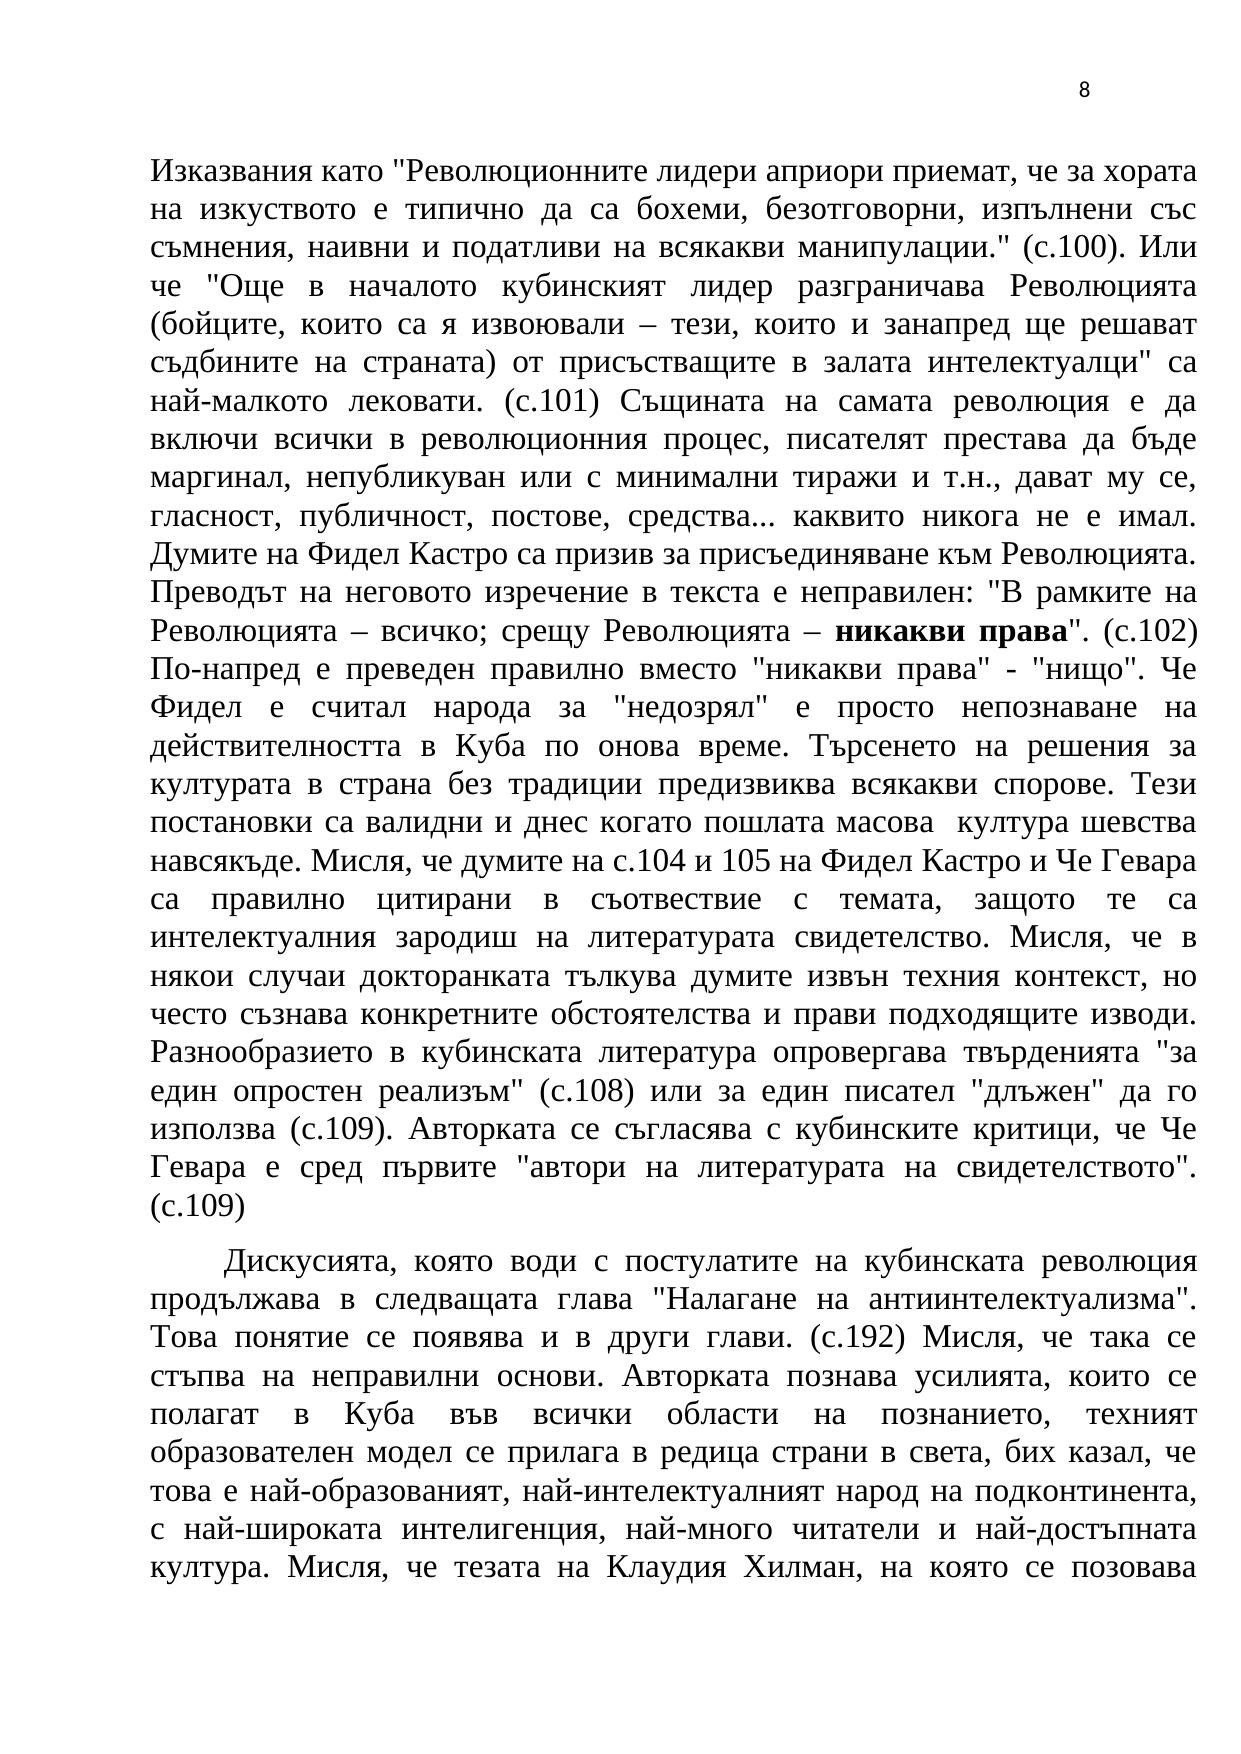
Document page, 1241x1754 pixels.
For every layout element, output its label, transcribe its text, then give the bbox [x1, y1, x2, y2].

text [150, 1240, 1198, 1585]
text Изказвания като "Революционните лидери априори приемат, че за хората на изкуството е типично да са бохеми, безотговорни, изпълнени със съмнения, наивни и податливи на всякакви манипулации." (с.100). Или че "Още в началото кубинският лидер разграничава Революцията (бойците, които са я извоювали – тези, които и занапред ще решават съдбините на страната) от присъстващите в залата интелектуалци" са най-малкото лековати. (с.101) Същината на самата революция е да включи всички в революционния процес, писателят престава да бъде маргинал, непубликуван или с минимални тиражи и т.н., дават му се, гласност, публичност, постове, средства... каквито никога не е имал. Думите на Фидел Кастро са призив за присъединяване към Революцията. Преводът на неговото изречение в текста е неправилен: "В рамките на Революцията – всичко; срещу Революцията – никакви права". (с.102) По-напред е преведен правилно вместо "никакви права" - "нищо". Че Фидел е считал народа за "недозрял" е просто непознаване на действителността в Куба по онова време. Търсенето на решения за културата в страна без традиции предизвиква всякакви спорове. Тези постановки са валидни и днес когато пошлата масова култура шевства навсякъде. Мисля, че думите на с.104 и 105 на Фидел Кастро и Че Гевара са правилно цитирани в съотвествие с темата, защото те са интелектуалния зародиш на литературата свидетелство. Мисля, че в някои случаи докторанката тълкува думите извън техния контекст, но често съзнава конкретните обстоятелства и прави подходящите изводи. Разнообразието в кубинската литература опровергава твърденията "за един опростен реализъм" (с.108) или за един писател "длъжен" да го използва (с.109). Авторката се съгласява с кубинските критици, че Че Гевара е сред първите "автори на литературата на свидетелството".(с.109) [150, 150, 1198, 1223]
